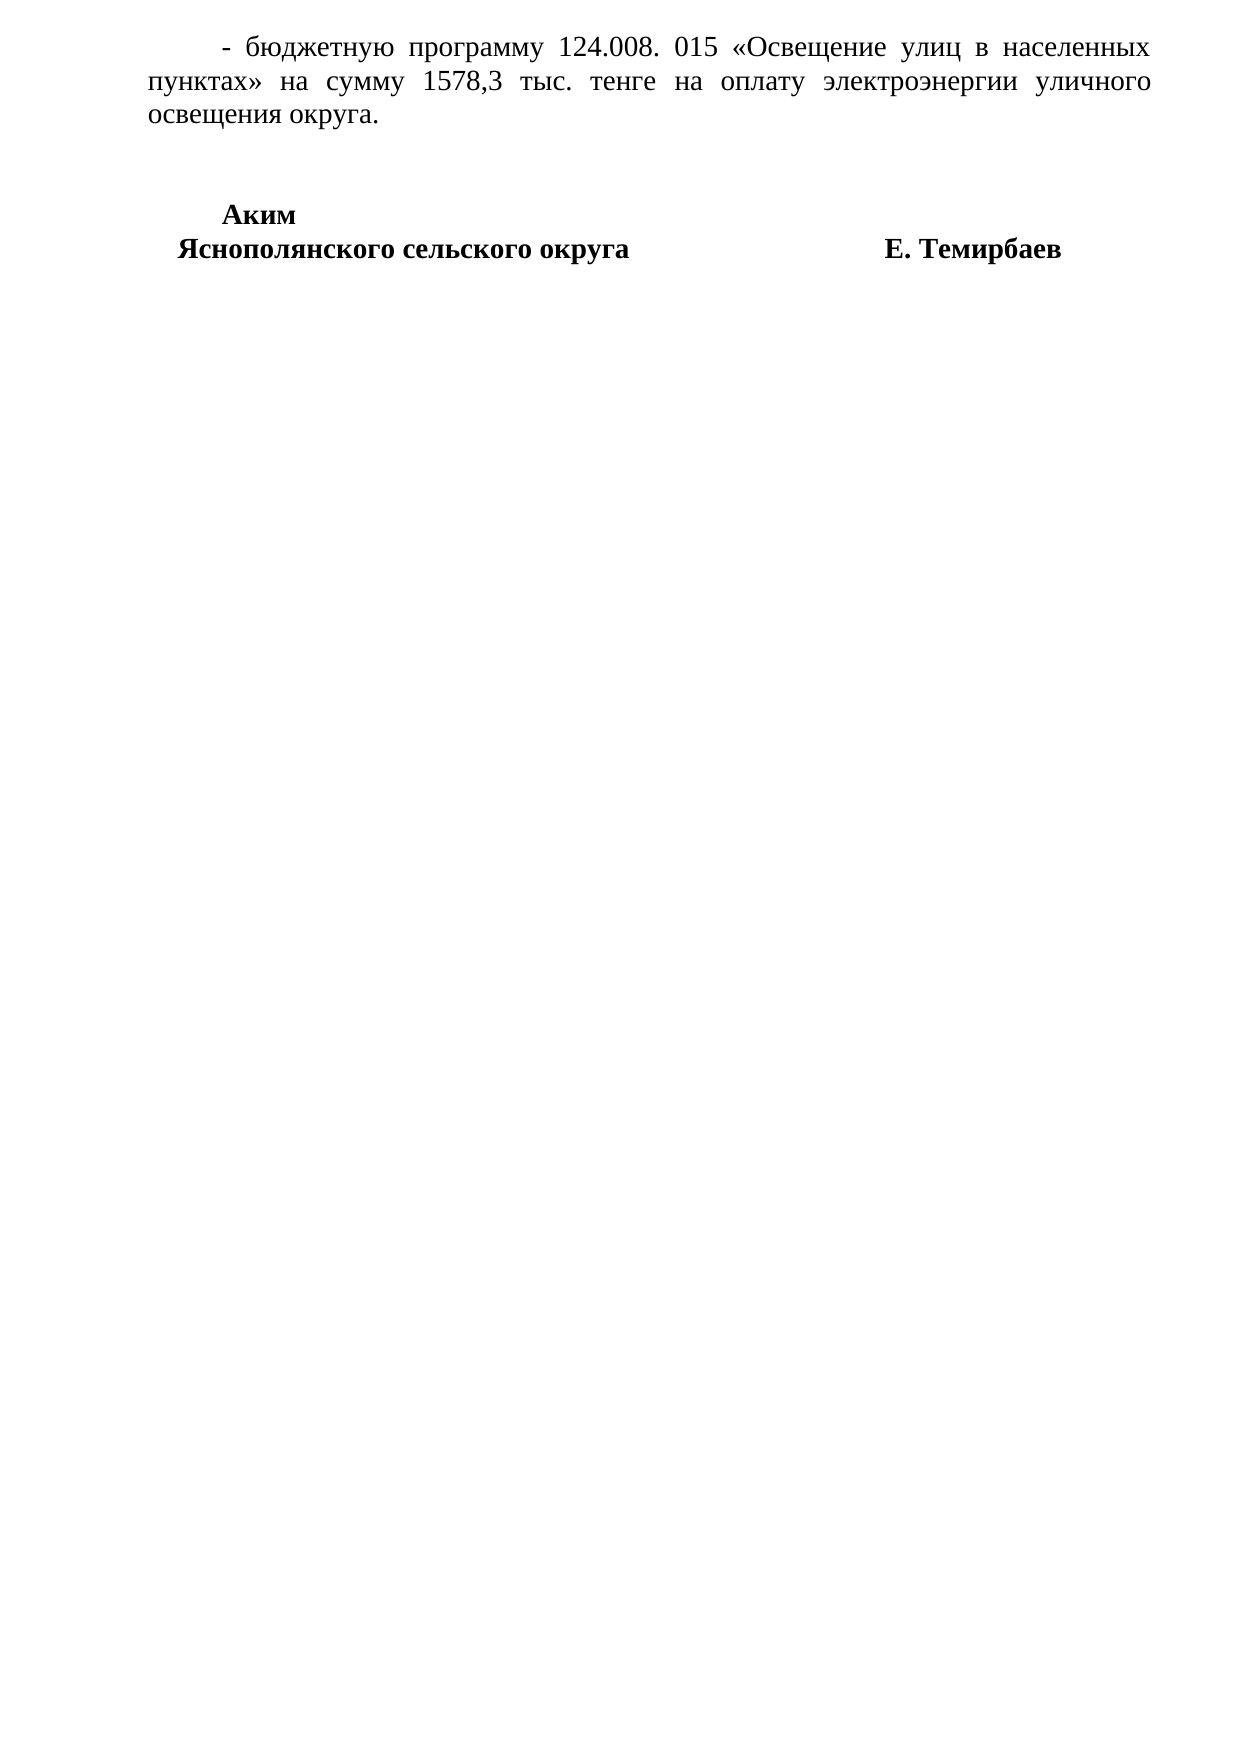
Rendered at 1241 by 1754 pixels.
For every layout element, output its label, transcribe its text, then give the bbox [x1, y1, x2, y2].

text Яснополянского сельского округа Е. Темирбаев [148, 231, 1152, 264]
text - бюджетную программу 124.008. 015 «Освещение улиц в населенных пунктах» на сумму 1578,3 тыс. тенге на оплату электроэнергии уличного освещения округа. [148, 29, 1152, 130]
text Аким [222, 197, 1078, 231]
